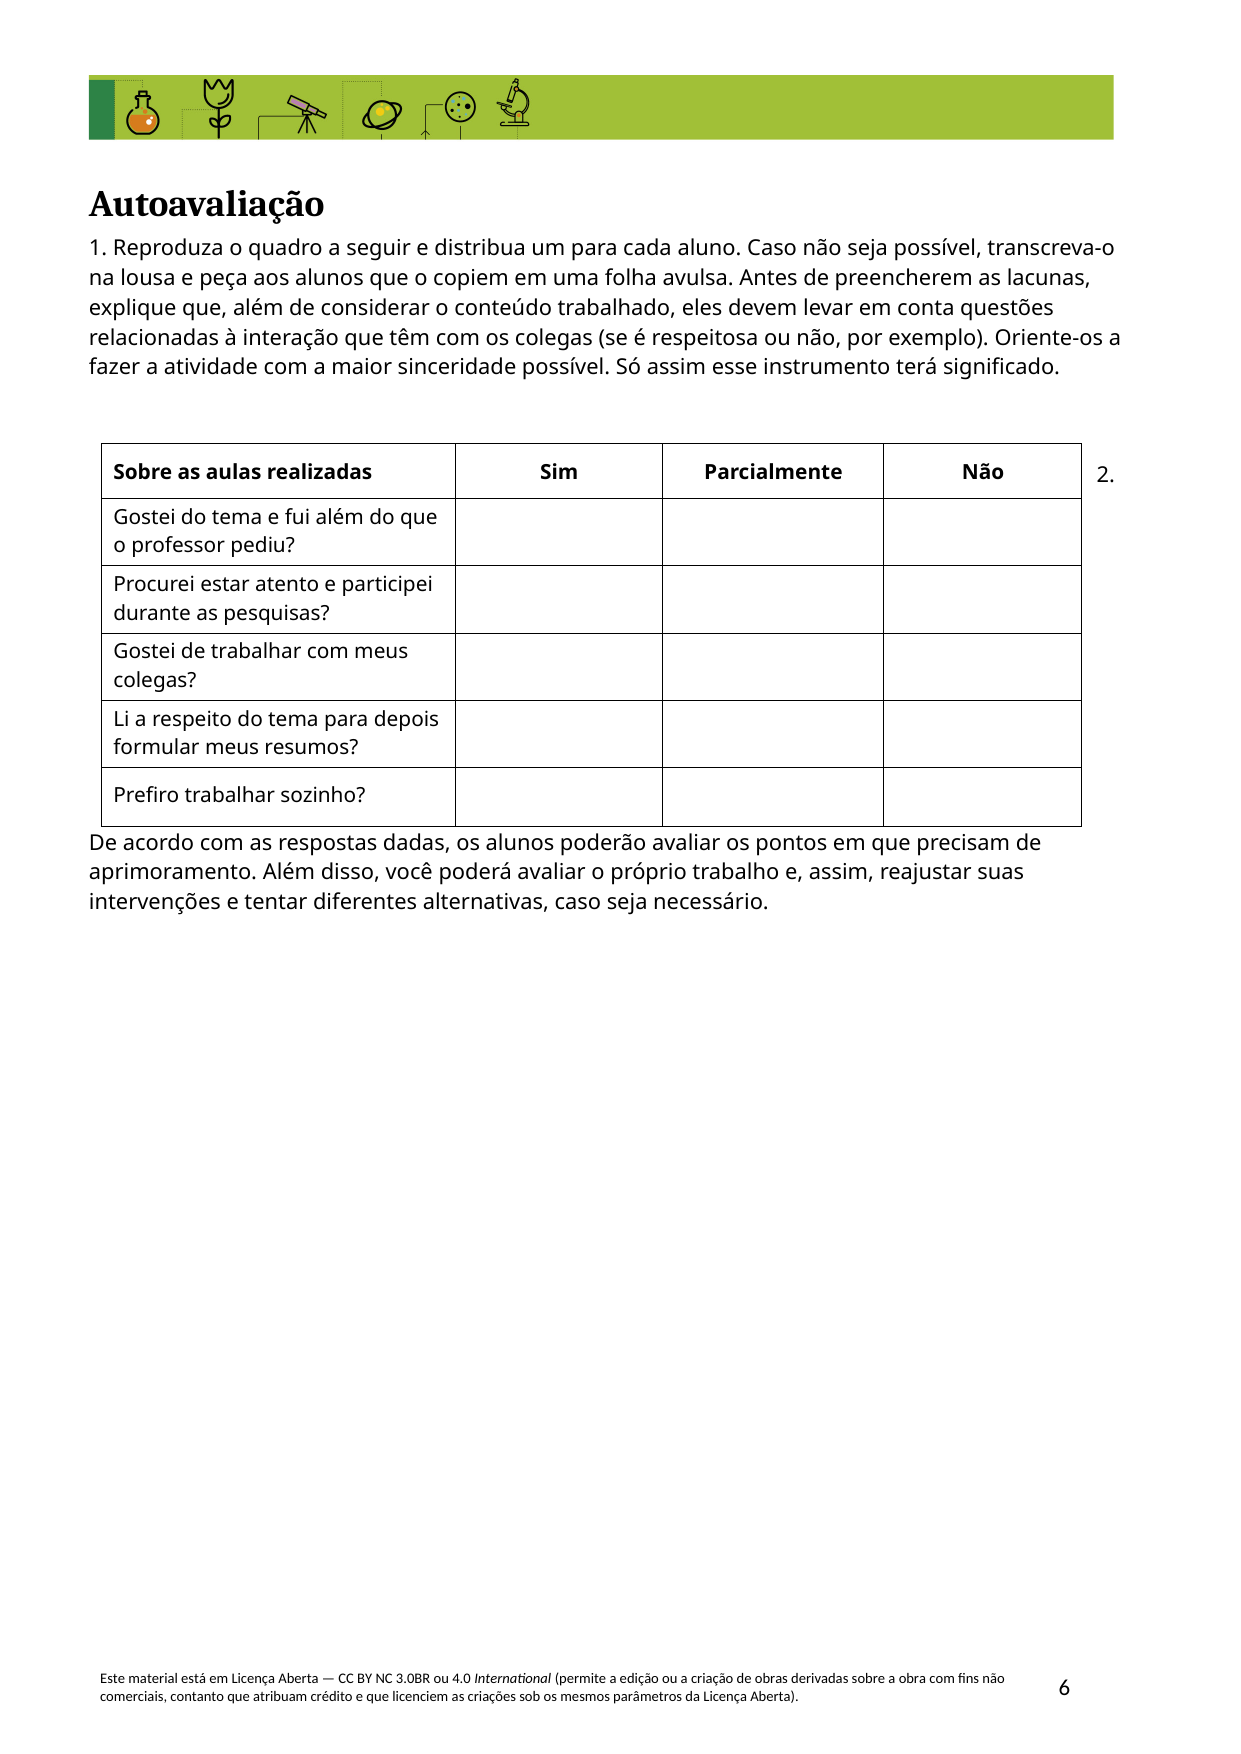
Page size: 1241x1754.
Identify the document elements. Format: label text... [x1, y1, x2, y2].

table_cell [884, 634, 1081, 700]
table_cell [663, 499, 883, 565]
picture [88, 75, 1114, 152]
table_cell [663, 701, 883, 767]
table_cell [456, 499, 662, 565]
table_header Parcialmente [663, 444, 883, 498]
table_header Não [884, 444, 1081, 498]
table_cell Procurei estar atento e participei durante as pesquisas? [102, 566, 455, 632]
text 2. De acordo com as respostas dadas, os alunos poderão avaliar os pontos em que precisam de aprimoramento. Além disso, você poderá avaliar o próprio trabalho e, assim, reajustar suas intervenções e tentar diferentes alternativas, caso seja necessário. [89, 458, 1122, 916]
table_cell [456, 701, 662, 767]
table_cell [884, 701, 1081, 767]
table_cell [884, 566, 1081, 632]
table_cell [456, 566, 662, 632]
table_cell Gostei do tema e fui além do que o professor pediu? [102, 499, 455, 565]
table_cell [456, 634, 662, 700]
text Autoavaliação [89, 183, 1122, 226]
table_cell Li a respeito do tema para depois formular meus resumos? [102, 701, 455, 767]
table_header Sobre as aulas realizadas [102, 444, 455, 498]
table_cell [884, 499, 1081, 565]
table_cell Gostei de trabalhar com meus colegas? [102, 634, 455, 700]
table_header Sim [456, 444, 662, 498]
text 1. Reproduza o quadro a seguir e distribua um para cada aluno. Caso não seja possível, transcreva-o na lousa e peça aos alunos que o copiem em uma folha avulsa. Antes de preencherem as lacunas, explique que, além de considerar o conteúdo trabalhado, eles devem levar em conta questões relacionadas à interação que têm com os colegas (se é respeitosa ou não, por exemplo). Oriente-os a fazer a atividade com a maior sinceridade possível. Só assim esse instrumento terá significado. [89, 232, 1122, 381]
table_cell Prefiro trabalhar sozinho? [102, 768, 455, 826]
table_cell [456, 768, 662, 826]
table_cell [663, 566, 883, 632]
table_cell [663, 634, 883, 700]
table_cell [884, 768, 1081, 826]
table_cell [663, 768, 883, 826]
